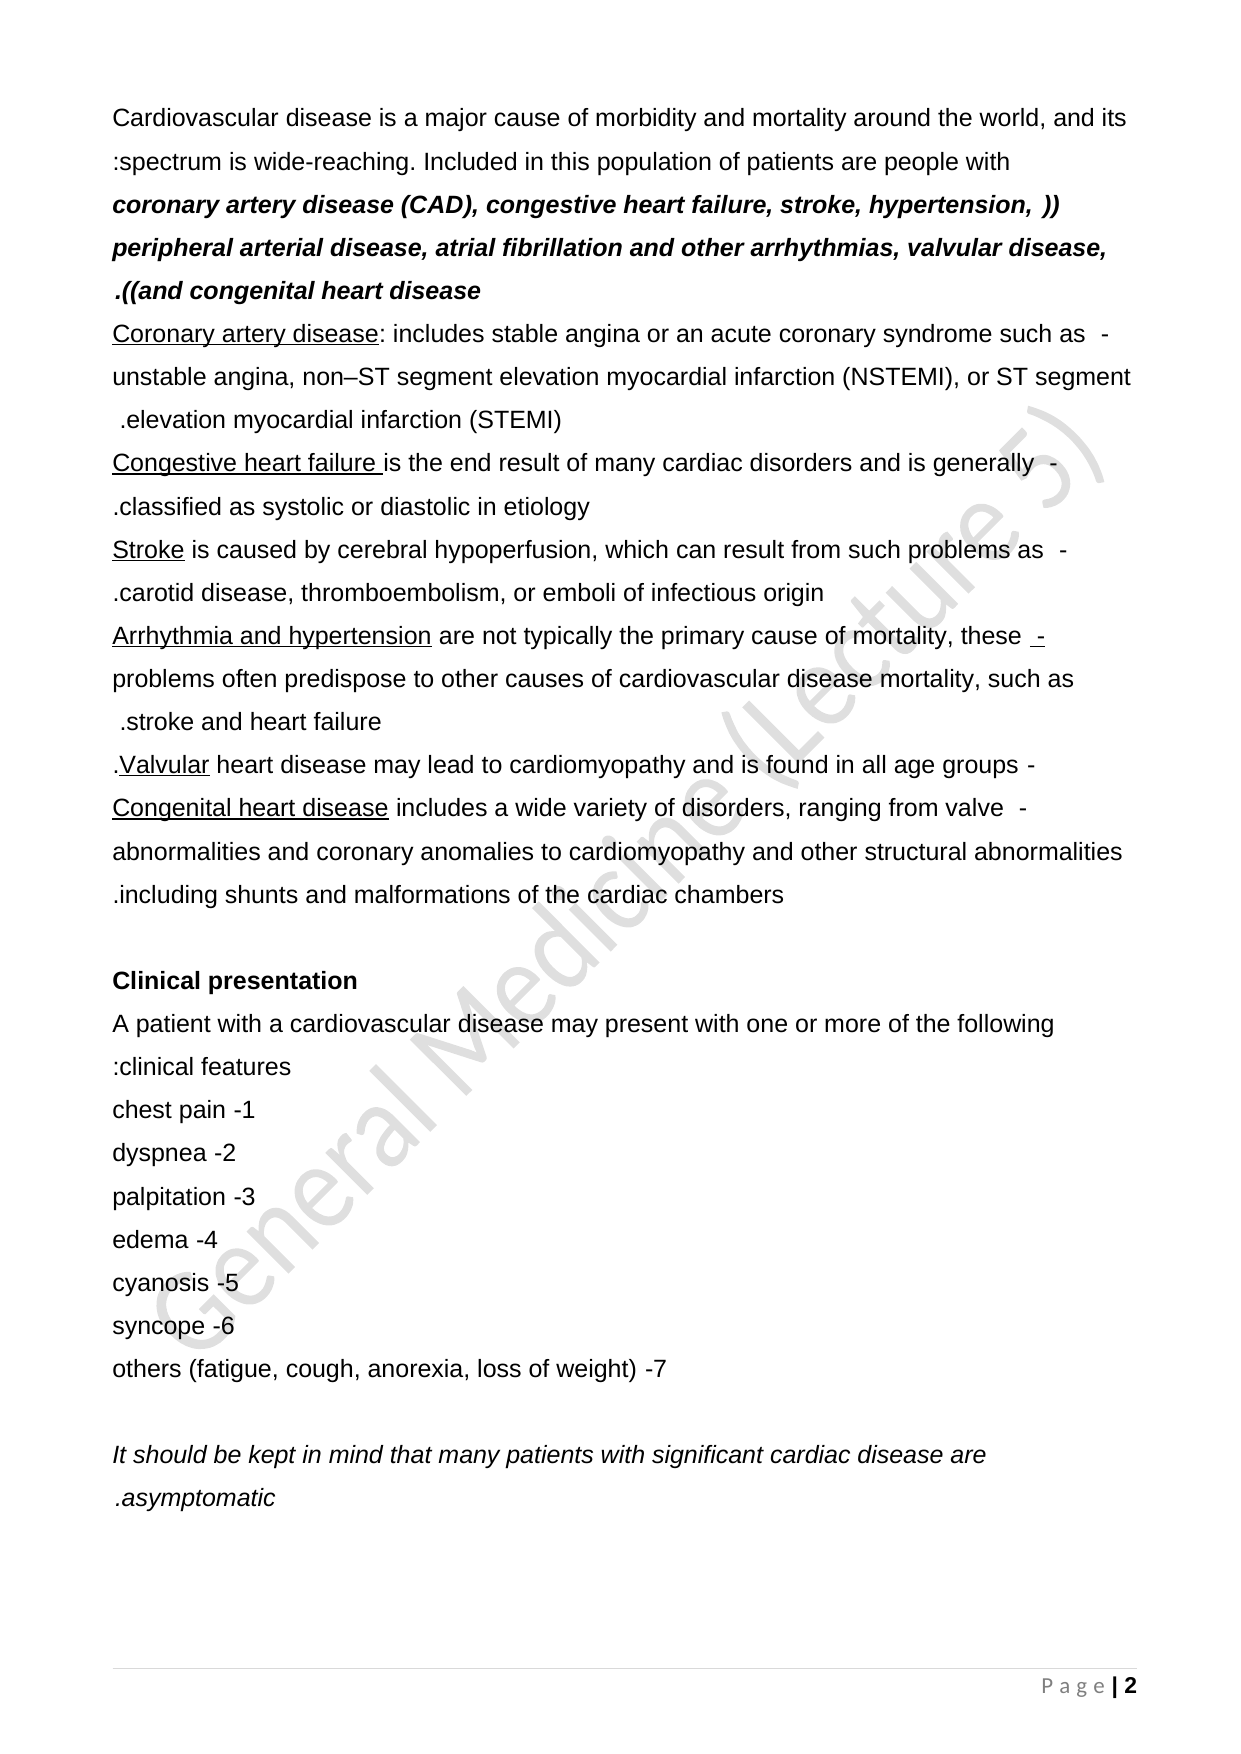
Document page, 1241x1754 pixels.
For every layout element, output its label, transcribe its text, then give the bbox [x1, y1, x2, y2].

text 4- edema [112, 1225, 1137, 1253]
text It should be kept in mind that many patients with significant cardiac disease are asymptomatic. [112, 1440, 1137, 1512]
text 2- dyspnea [112, 1138, 1137, 1167]
text 5- cyanosis [112, 1268, 1137, 1297]
text - Coronary artery disease: includes stable angina or an acute coronary syndrome such as unstable angina, non–ST segment elevation myocardial infarction (NSTEMI), or ST segment elevation myocardial infarction (STEMI). [112, 319, 1137, 434]
text Clinical presentation [112, 966, 1137, 995]
text - Congestive heart failure is the end result of many cardiac disorders and is generally classified as systolic or diastolic in etiology. [112, 448, 1137, 520]
text A patient with a cardiovascular disease may present with one or more of the following clinical features: [112, 1009, 1137, 1081]
text - Congenital heart disease includes a wide variety of disorders, ranging from valve abnormalities and coronary anomalies to cardiomyopathy and other structural abnormalities including shunts and malformations of the cardiac chambers. [112, 793, 1137, 908]
text ((coronary artery disease (CAD), congestive heart failure, stroke, hypertension, peripheral arterial disease, atrial fibrillation and other arrhythmias, valvular disease, and congenital heart disease)). [112, 190, 1137, 305]
text - Stroke is caused by cerebral hypoperfusion, which can result from such problems as carotid disease, thromboembolism, or emboli of infectious origin. [112, 535, 1137, 607]
text 6- syncope [112, 1311, 1137, 1340]
text - Valvular heart disease may lead to cardiomyopathy and is found in all age groups. [112, 750, 1137, 779]
text 7- others (fatigue, cough, anorexia, loss of weight) [112, 1354, 1137, 1383]
text Cardiovascular disease is a major cause of morbidity and mortality around the world, and its spectrum is wide-reaching. Included in this population of patients are people with: [112, 103, 1137, 175]
text - Arrhythmia and hypertension are not typically the primary cause of mortality, these problems often predispose to other causes of cardiovascular disease mortality, such as stroke and heart failure. [112, 621, 1137, 736]
text 1- chest pain [112, 1095, 1137, 1124]
text 3- palpitation [112, 1182, 1137, 1210]
